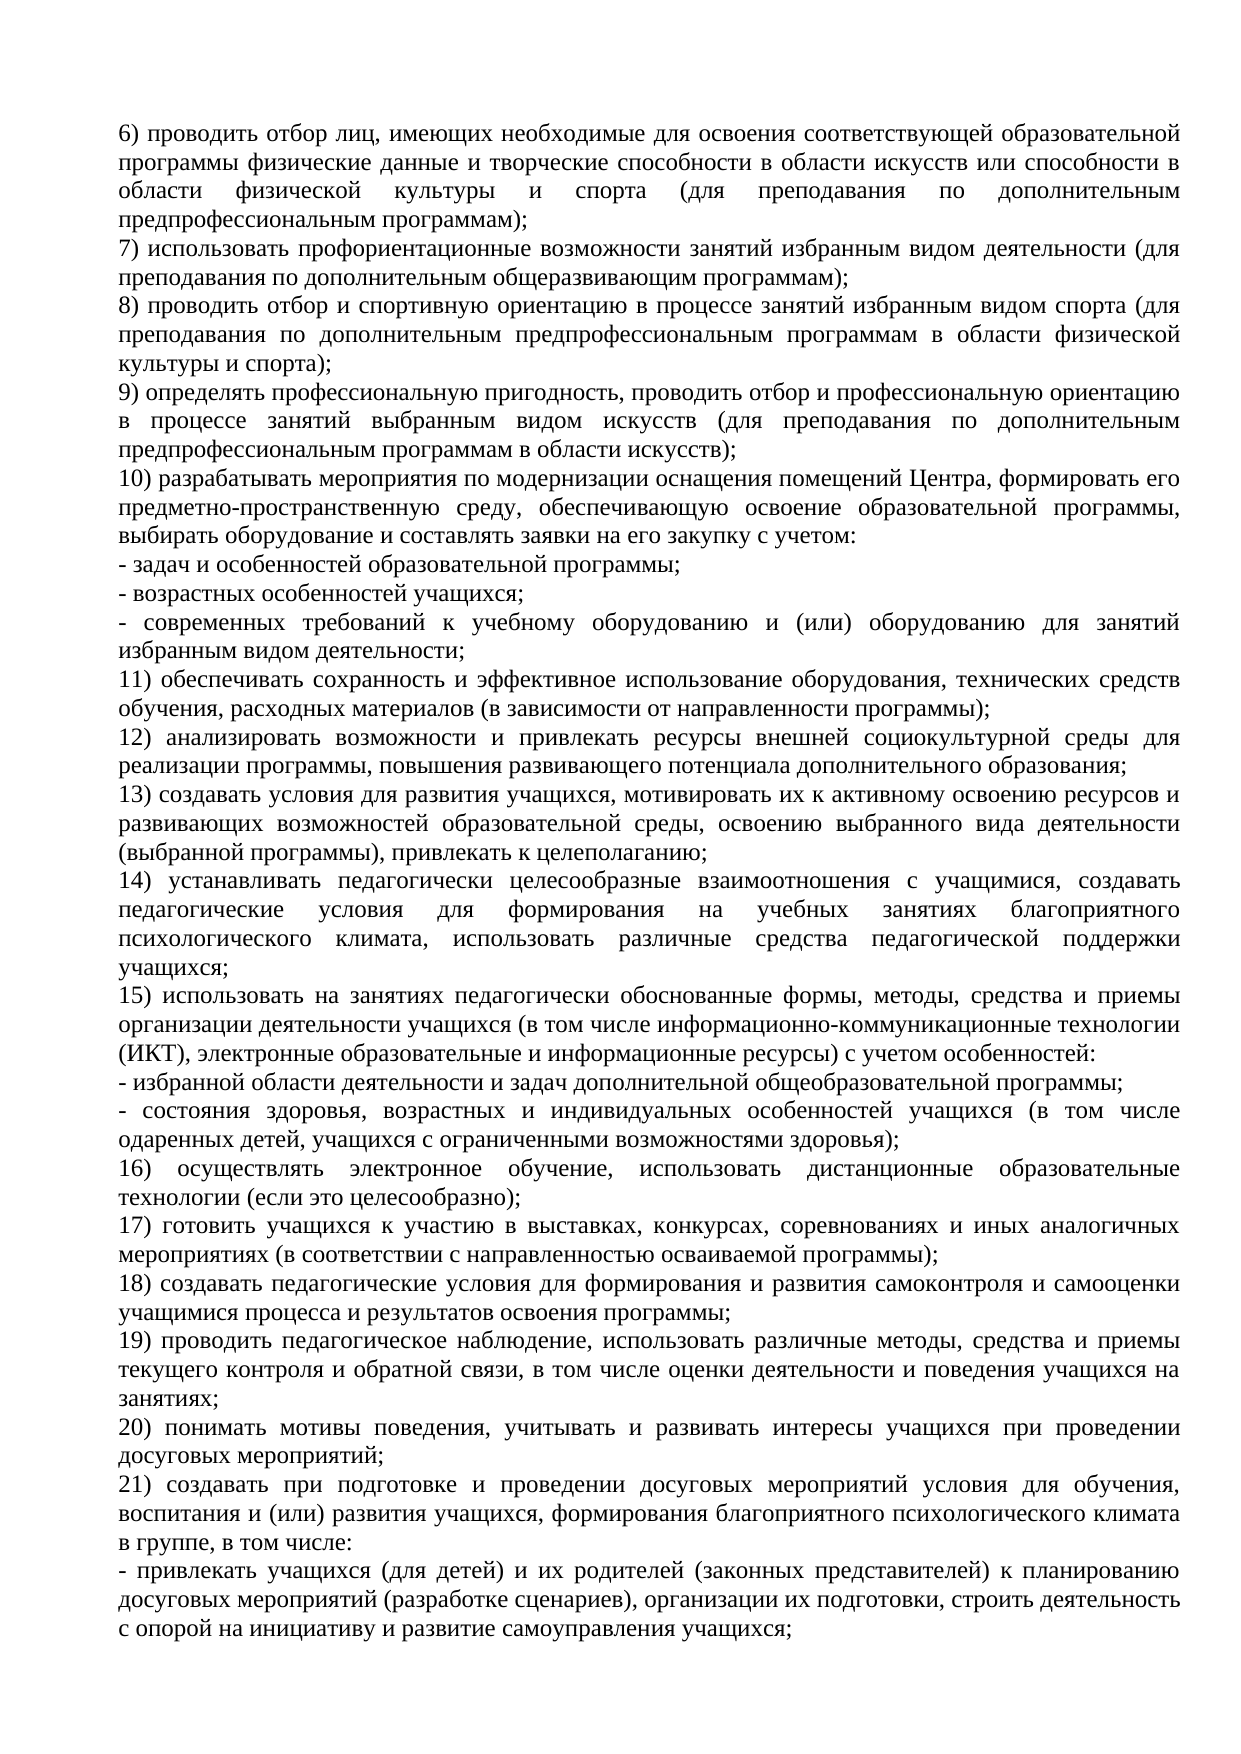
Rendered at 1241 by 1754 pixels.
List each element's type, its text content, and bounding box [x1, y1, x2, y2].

text 16) осуществлять электронное обучение, использовать дистанционные образовательные технологии (если это целесообразно); [118, 1153, 1181, 1211]
text 11) обеспечивать сохранность и эффективное использование оборудования, технических средств обучения, расходных материалов (в зависимости от направленности программы); [118, 664, 1181, 722]
text 14) устанавливать педагогически целесообразные взаимоотношения с учащимися, создавать педагогические условия для формирования на учебных занятиях благоприятного психологического климата, использовать различные средства педагогической поддержки учащихся; [118, 866, 1181, 981]
text - состояния здоровья, возрастных и индивидуальных особенностей учащихся (в том числе одаренных детей, учащихся с ограниченными возможностями здоровья); [118, 1096, 1181, 1153]
text - задач и особенностей образовательной программы; [118, 549, 1181, 578]
text 15) использовать на занятиях педагогически обоснованные формы, методы, средства и приемы организации деятельности учащихся (в том числе информационно-коммуникационные технологии (ИКТ), электронные образовательные и информационные ресурсы) с учетом особенностей: [118, 981, 1181, 1067]
text 10) разрабатывать мероприятия по модернизации оснащения помещений Центра, формировать его предметно-пространственную среду, обеспечивающую освоение образовательной программы, выбирать оборудование и составлять заявки на его закупку с учетом: [118, 463, 1181, 549]
text 21) создавать при подготовке и проведении досуговых мероприятий условия для обучения, воспитания и (или) развития учащихся, формирования благоприятного психологического климата в группе, в том числе: [118, 1469, 1181, 1556]
text - избранной области деятельности и задач дополнительной общеобразовательной программы; [118, 1067, 1181, 1096]
text 18) создавать педагогические условия для формирования и развития самоконтроля и самооценки учащимися процесса и результатов освоения программы; [118, 1268, 1181, 1326]
text 19) проводить педагогическое наблюдение, использовать различные методы, средства и приемы текущего контроля и обратной связи, в том числе оценки деятельности и поведения учащихся на занятиях; [118, 1326, 1181, 1412]
text - современных требований к учебному оборудованию и (или) оборудованию для занятий избранным видом деятельности; [118, 607, 1181, 664]
text 6) проводить отбор лиц, имеющих необходимые для освоения соответствующей образовательной программы физические данные и творческие способности в области искусств или способности в области физической культуры и спорта (для преподавания по дополнительным предпрофессиональным программам); [118, 118, 1181, 233]
text 17) готовить учащихся к участию в выставках, конкурсах, соревнованиях и иных аналогичных мероприятиях (в соответствии с направленностью осваиваемой программы); [118, 1211, 1181, 1268]
text 12) анализировать возможности и привлекать ресурсы внешней социокультурной среды для реализации программы, повышения развивающего потенциала дополнительного образования; [118, 722, 1181, 779]
text 8) проводить отбор и спортивную ориентацию в процессе занятий избранным видом спорта (для преподавания по дополнительным предпрофессиональным программам в области физической культуры и спорта); [118, 291, 1181, 377]
text 20) понимать мотивы поведения, учитывать и развивать интересы учащихся при проведении досуговых мероприятий; [118, 1412, 1181, 1469]
text 7) использовать профориентационные возможности занятий избранным видом деятельности (для преподавания по дополнительным общеразвивающим программам); [118, 233, 1181, 291]
text 13) создавать условия для развития учащихся, мотивировать их к активному освоению ресурсов и развивающих возможностей образовательной среды, освоению выбранного вида деятельности (выбранной программы), привлекать к целеполаганию; [118, 779, 1181, 866]
text - возрастных особенностей учащихся; [118, 578, 1181, 607]
text - привлекать учащихся (для детей) и их родителей (законных представителей) к планированию досуговых мероприятий (разработке сценариев), организации их подготовки, строить деятельность с опорой на инициативу и развитие самоуправления учащихся; [118, 1556, 1181, 1642]
text 9) определять профессиональную пригодность, проводить отбор и профессиональную ориентацию в процессе занятий выбранным видом искусств (для преподавания по дополнительным предпрофессиональным программам в области искусств); [118, 377, 1181, 463]
